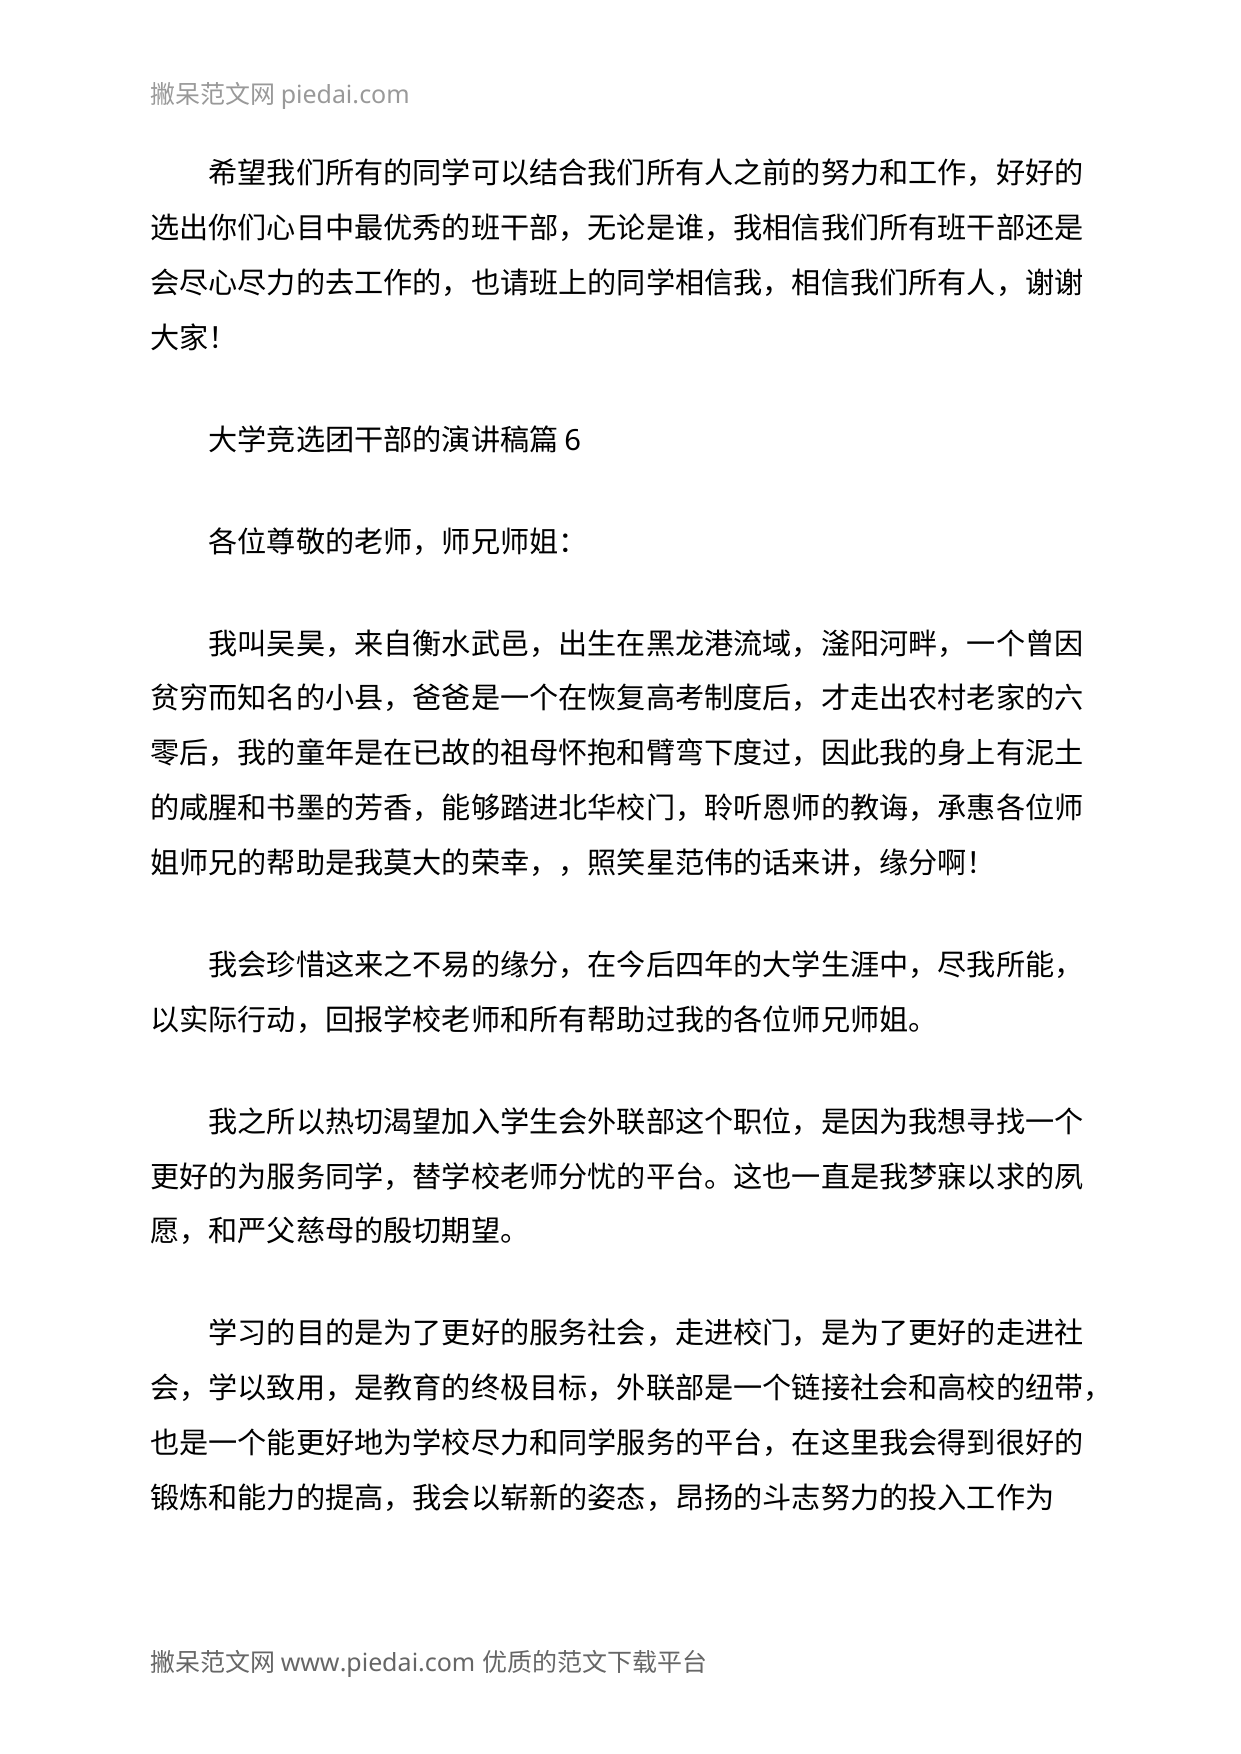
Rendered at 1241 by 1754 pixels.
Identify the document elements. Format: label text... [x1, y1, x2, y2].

text 希望我们所有的同学可以结合我们所有人之前的努力和工作，好好的选出你们心目中最优秀的班干部，无论是谁，我相信我们所有班干部还是会尽心尽力的去工作的，也请班上的同学相信我，相信我们所有人，谢谢大家！ [150, 150, 1090, 357]
text 我之所以热切渴望加入学生会外联部这个职位，是因为我想寻找一个更好的为服务同学，替学校老师分忧的平台。这也一直是我梦寐以求的夙愿，和严父慈母的殷切期望。 [150, 1098, 1090, 1250]
text 我叫吴昊，来自衡水武邑，出生在黑龙港流域，滏阳河畔，一个曾因贫穷而知名的小县，爸爸是一个在恢复高考制度后，才走出农村老家的六零后，我的童年是在已故的祖母怀抱和臂弯下度过，因此我的身上有泥土的咸腥和书墨的芳香，能够踏进北华校门，聆听恩师的教诲，承惠各位师姐师兄的帮助是我莫大的荣幸，，照笑星范伟的话来讲，缘分啊！ [150, 620, 1090, 882]
text 大学竞选团干部的演讲稿篇6 [150, 416, 1090, 459]
text 各位尊敬的老师，师兄师姐： [150, 518, 1090, 561]
text 学习的目的是为了更好的服务社会，走进校门，是为了更好的走进社会，学以致用，是教育的终极目标，外联部是一个链接社会和高校的纽带，也是一个能更好地为学校尽力和同学服务的平台，在这里我会得到很好的锻炼和能力的提高，我会以崭新的姿态，昂扬的斗志努力的投入工作为 [150, 1310, 1090, 1517]
text 我会珍惜这来之不易的缘分，在今后四年的大学生涯中，尽我所能，以实际行动，回报学校老师和所有帮助过我的各位师兄师姐。 [150, 942, 1090, 1039]
